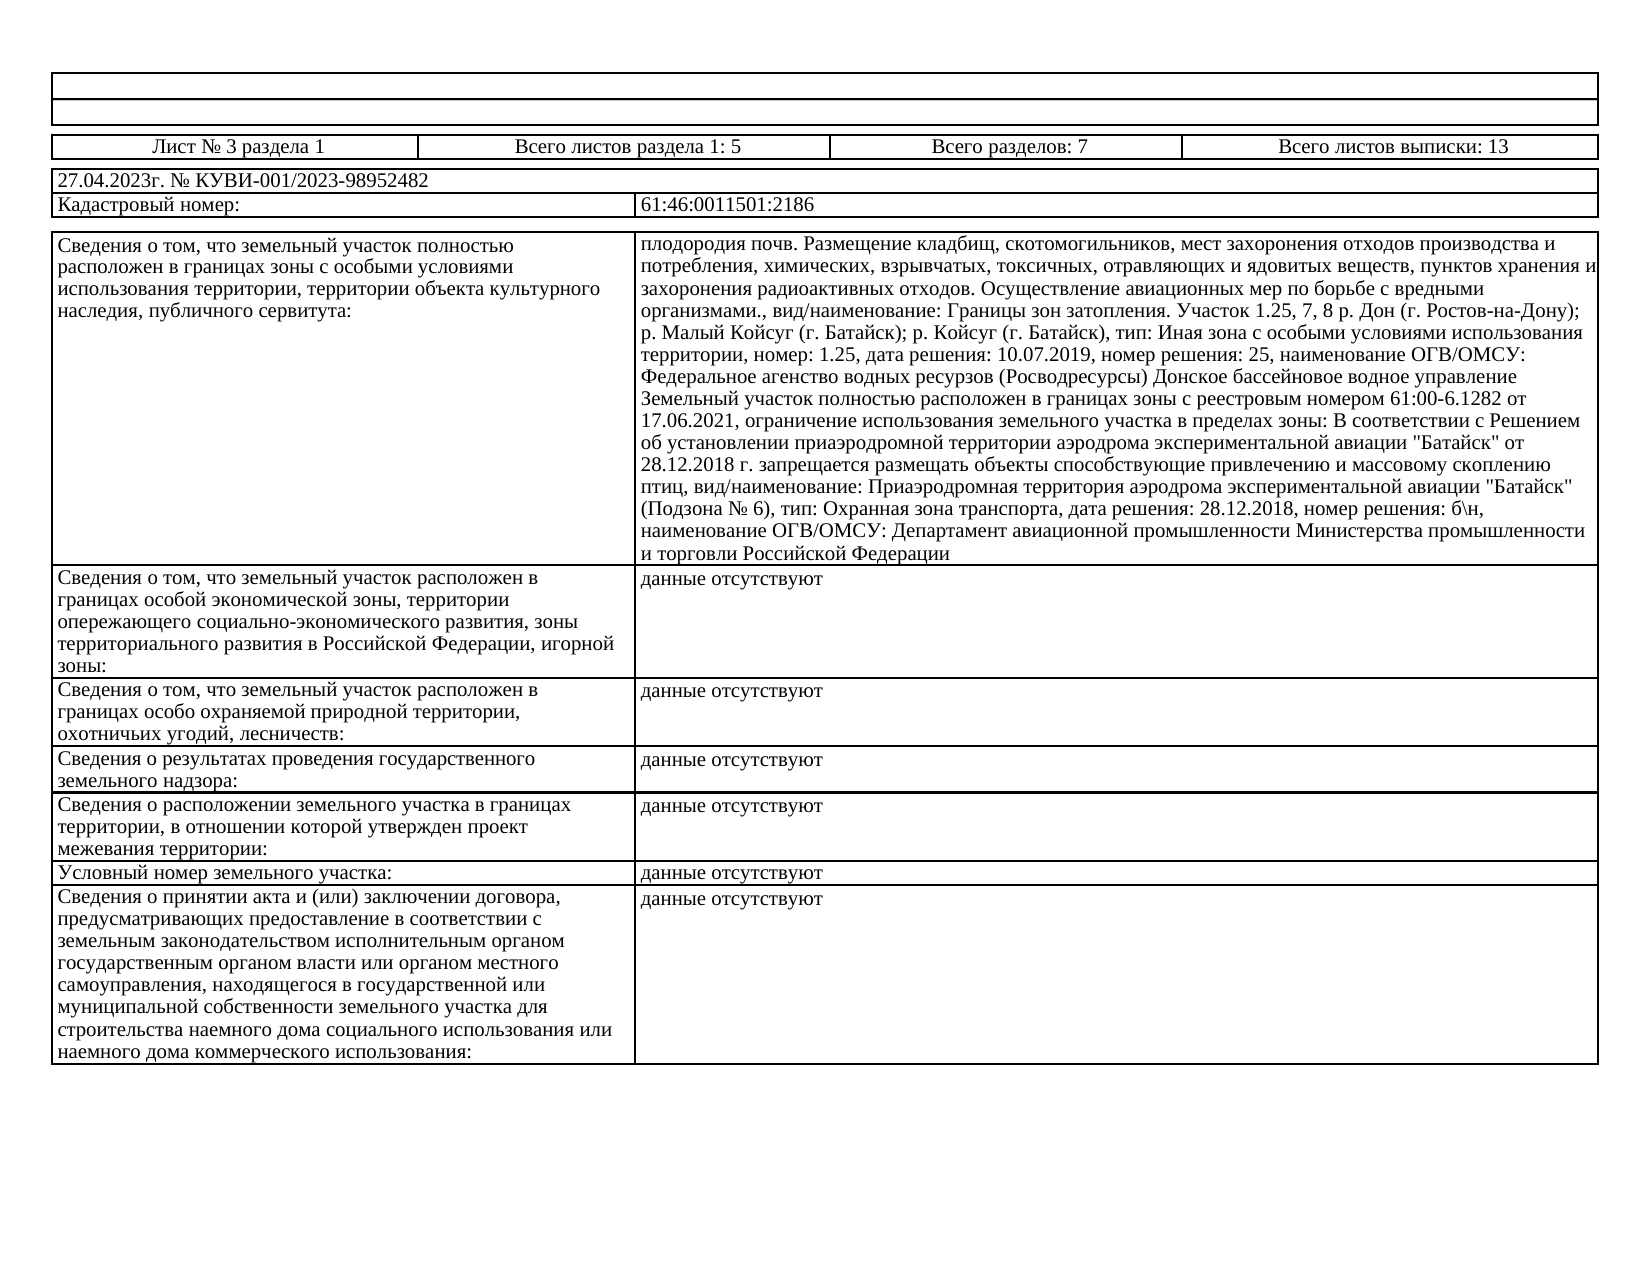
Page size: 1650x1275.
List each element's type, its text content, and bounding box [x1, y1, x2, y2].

table_cell данные отсутствуют [636, 679, 1597, 745]
table_header 27.04.2023г. № КУВИ-001/2023-98952482 [53, 170, 1597, 192]
table_cell данные отсутствуют [636, 747, 1597, 791]
table_header Лист № 3 раздела 1 [53, 136, 417, 157]
table_header плодородия почв. Размещение кладбищ, скотомогильников, мест захоронения отходов производства и потребления, химических, взрывчатых, токсичных, отравляющих и ядовитых веществ, пунктов хранения и захоронения радиоактивных отходов. Осуществление авиационных мер по борьбе с вредными организмами., вид/наименование: Границы зон затопления. Участок 1.25, 7, 8 р. Дон (г. Ростов-на-Дону); р. Малый Койсуг (г. Батайск); р. Койсуг (г. Батайск), тип: Иная зона с особыми условиями использования территории, номер: 1.25, дата решения: 10.07.2019, номер решения: 25, наименование ОГВ/ОМСУ: Федеральное агенство водных ресурзов (Росводресурсы) Донское бассейновое водное управление Земельный участок полностью расположен в границах зоны с реестровым номером 61:00-6.1282 от 17.06.2021, ограничение использования земельного участка в пределах зоны: В соответствии с Решением об установлении приаэродромной территории аэродрома экспериментальной авиации "Батайск" от 28.12.2018 г. запрещается размещать объекты способствующие привлечению и массовому скоплению птиц, вид/наименование: Приаэродромная территория аэродрома экспериментальной авиации "Батайск" (Подзона № 6), тип: Охранная зона транспорта, дата решения: 28.12.2018, номер решения: б\н, наименование ОГВ/ОМСУ: Департамент авиационной промышленности Министерства промышленности и торговли Российской Федерации [636, 233, 1597, 564]
table_cell данные отсутствуют [636, 794, 1597, 860]
table_header Всего листов выписки: 13 [1183, 136, 1597, 157]
table_cell данные отсутствуют [636, 886, 1597, 1063]
table_cell данные отсутствуют [636, 862, 1597, 884]
table_cell Сведения о расположении земельного участка в границах территории, в отношении которой утвержден проект межевания территории: [53, 794, 634, 860]
table_cell Сведения о принятии акта и (или) заключении договора, предусматривающих предоставление в соответствии с земельным законодательством исполнительным органом государственным органом власти или органом местного самоуправления, находящегося в государственной или муниципальной собственности земельного участка для строительства наемного дома социального использования или наемного дома коммерческого использования: [53, 886, 634, 1063]
table_cell 61:46:0011501:2186 [636, 194, 1597, 216]
table_header Всего разделов: 7 [831, 136, 1181, 157]
table_cell Сведения о результатах проведения государственного земельного надзора: [53, 747, 634, 791]
table_cell Сведения о том, что земельный участок расположен в границах особой экономической зоны, территории опережающего социально-экономического развития, зоны территориального развития в Российской Федерации, игорной зоны: [53, 566, 634, 677]
table_cell Кадастровый номер: [53, 194, 634, 216]
table_cell Условный номер земельного участка: [53, 862, 634, 884]
table_header Всего листов раздела 1: 5 [419, 136, 829, 157]
table_cell данные отсутствуют [636, 566, 1597, 677]
table_cell Сведения о том, что земельный участок расположен в границах особо охраняемой природной территории, охотничьих угодий, лесничеств: [53, 679, 634, 745]
